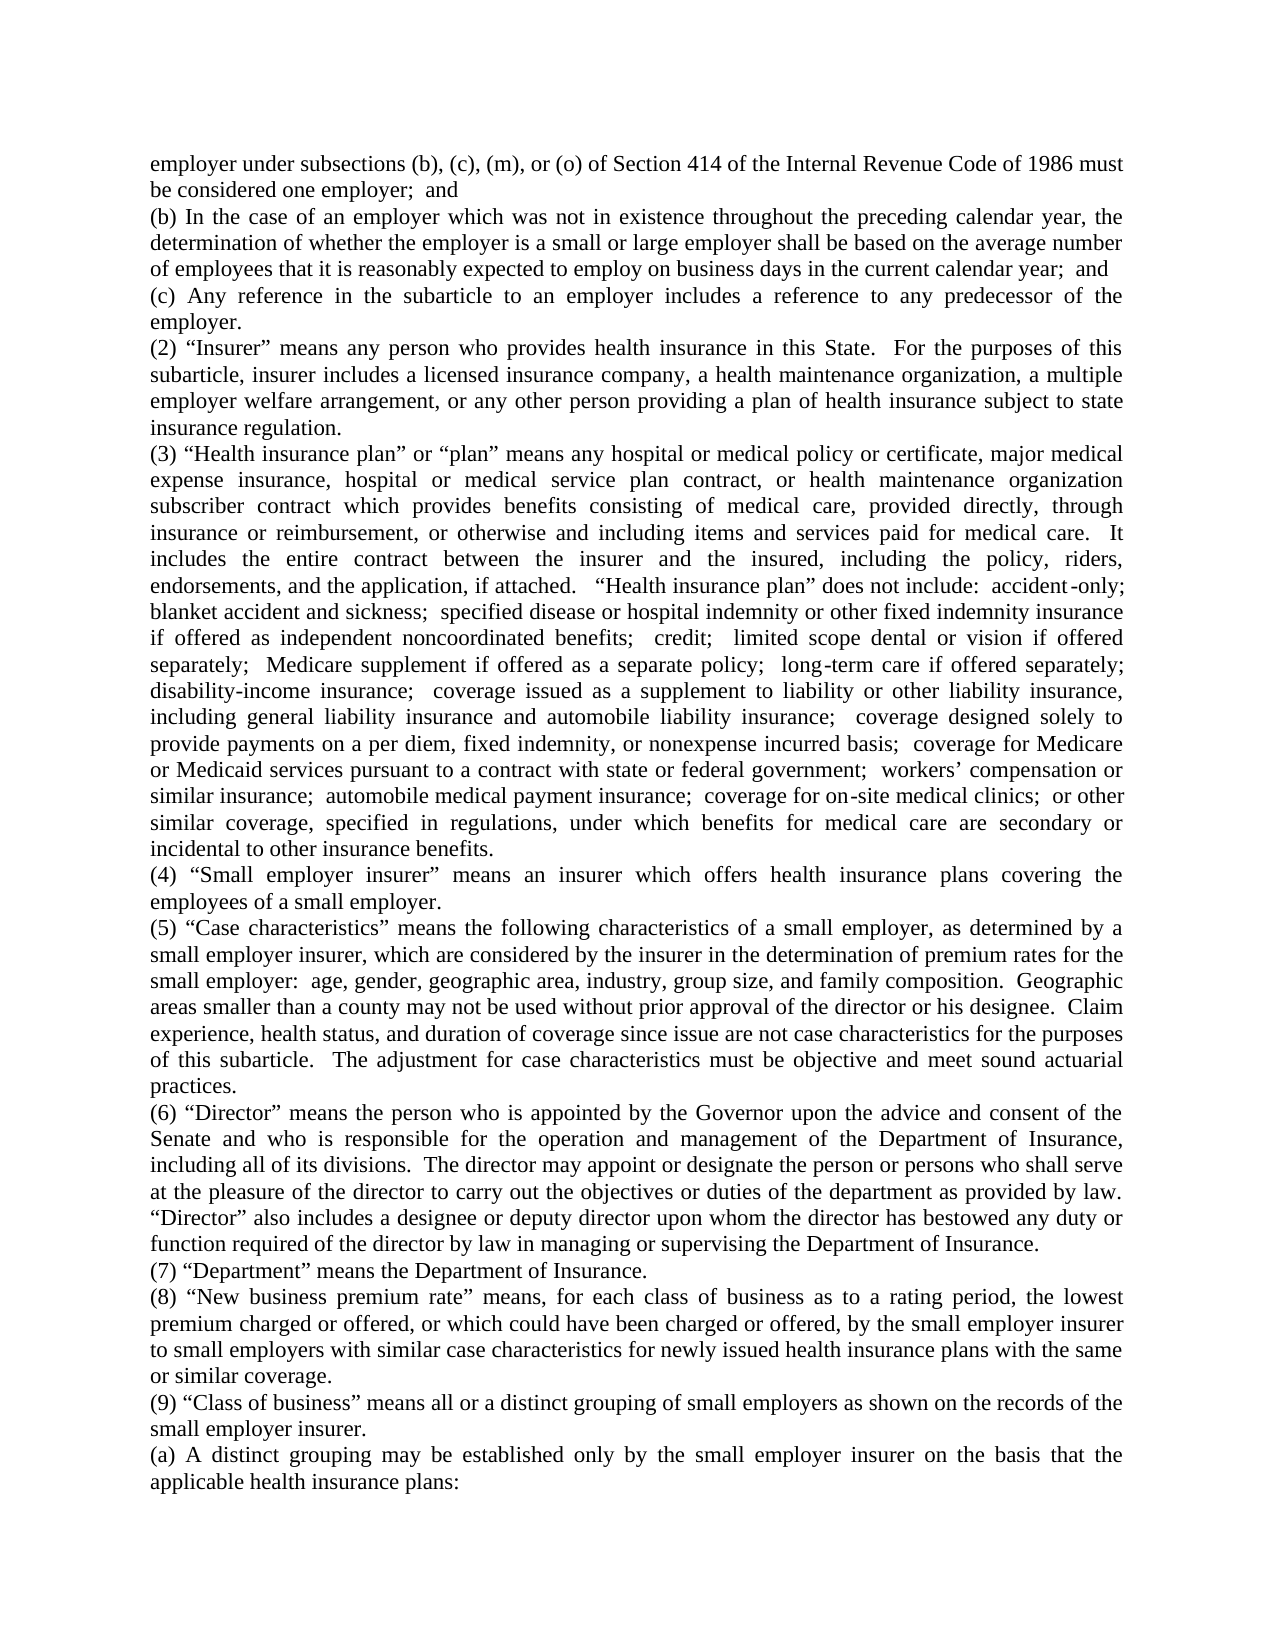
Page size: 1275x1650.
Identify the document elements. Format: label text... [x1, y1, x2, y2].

text (3) “Health insurance plan” or “plan” means any hospital or medical policy or certificate, major medical expense insurance, hospital or medical service plan contract, or health maintenance organization subscriber contract which provides benefits consisting of medical care, provided directly, through insurance or reimbursement, or otherwise and including items and services paid for medical care. It includes the entire contract between the insurer and the insured, including the policy, riders, endorsements, and the application, if attached. “Health insurance plan” does not include: accident-only; blanket accident and sickness; specified disease or hospital indemnity or other fixed indemnity insurance if offered as independent noncoordinated benefits; credit; limited scope dental or vision if offered separately; Medicare supplement if offered as a separate policy; long-term care if offered separately; disability-income insurance; coverage issued as a supplement to liability or other liability insurance, including general liability insurance and automobile liability insurance; coverage designed solely to provide payments on a per diem, fixed indemnity, or nonexpense incurred basis; coverage for Medicare or Medicaid services pursuant to a contract with state or federal government; workers’ compensation or similar insurance; automobile medical payment insurance; coverage for on-site medical clinics; or other similar coverage, specified in regulations, under which benefits for medical care are secondary or incidental to other insurance benefits. [150, 440, 1125, 862]
text (6) “Director” means the person who is appointed by the Governor upon the advice and consent of the Senate and who is responsible for the operation and management of the Department of Insurance, including all of its divisions. The director may appoint or designate the person or persons who shall serve at the pleasure of the director to carry out the objectives or duties of the department as provided by law. “Director” also includes a designee or deputy director upon whom the director has bestowed any duty or function required of the director by law in managing or supervising the Department of Insurance. [150, 1099, 1125, 1257]
text (b) In the case of an employer which was not in existence throughout the preceding calendar year, the determination of whether the employer is a small or large employer shall be based on the average number of employees that it is reasonably expected to employ on business days in the current calendar year; and [150, 203, 1125, 282]
text (9) “Class of business” means all or a distinct grouping of small employers as shown on the records of the small employer insurer. [150, 1389, 1125, 1441]
text (a) A distinct grouping may be established only by the small employer insurer on the basis that the applicable health insurance plans: [150, 1441, 1125, 1494]
text (5) “Case characteristics” means the following characteristics of a small employer, as determined by a small employer insurer, which are considered by the insurer in the determination of premium rates for the small employer: age, gender, geographic area, industry, group size, and family composition. Geographic areas smaller than a county may not be used without prior approval of the director or his designee. Claim experience, health status, and duration of coverage since issue are not case characteristics for the purposes of this subarticle. The adjustment for case characteristics must be objective and meet sound actuarial practices. [150, 914, 1125, 1099]
text (7) “Department” means the Department of Insurance. [150, 1257, 1125, 1283]
text (c) Any reference in the subarticle to an employer includes a reference to any predecessor of the employer. [150, 282, 1125, 334]
text (4) “Small employer insurer” means an insurer which offers health insurance plans covering the employees of a small employer. [150, 862, 1125, 914]
text (2) “Insurer” means any person who provides health insurance in this State. For the purposes of this subarticle, insurer includes a licensed insurance company, a health maintenance organization, a multiple employer welfare arrangement, or any other person providing a plan of health insurance subject to state insurance regulation. [150, 334, 1125, 440]
text (8) “New business premium rate” means, for each class of business as to a rating period, the lowest premium charged or offered, or which could have been charged or offered, by the small employer insurer to small employers with similar case characteristics for newly issued health insurance plans with the same or similar coverage. [150, 1283, 1125, 1389]
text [150, 150, 1125, 203]
